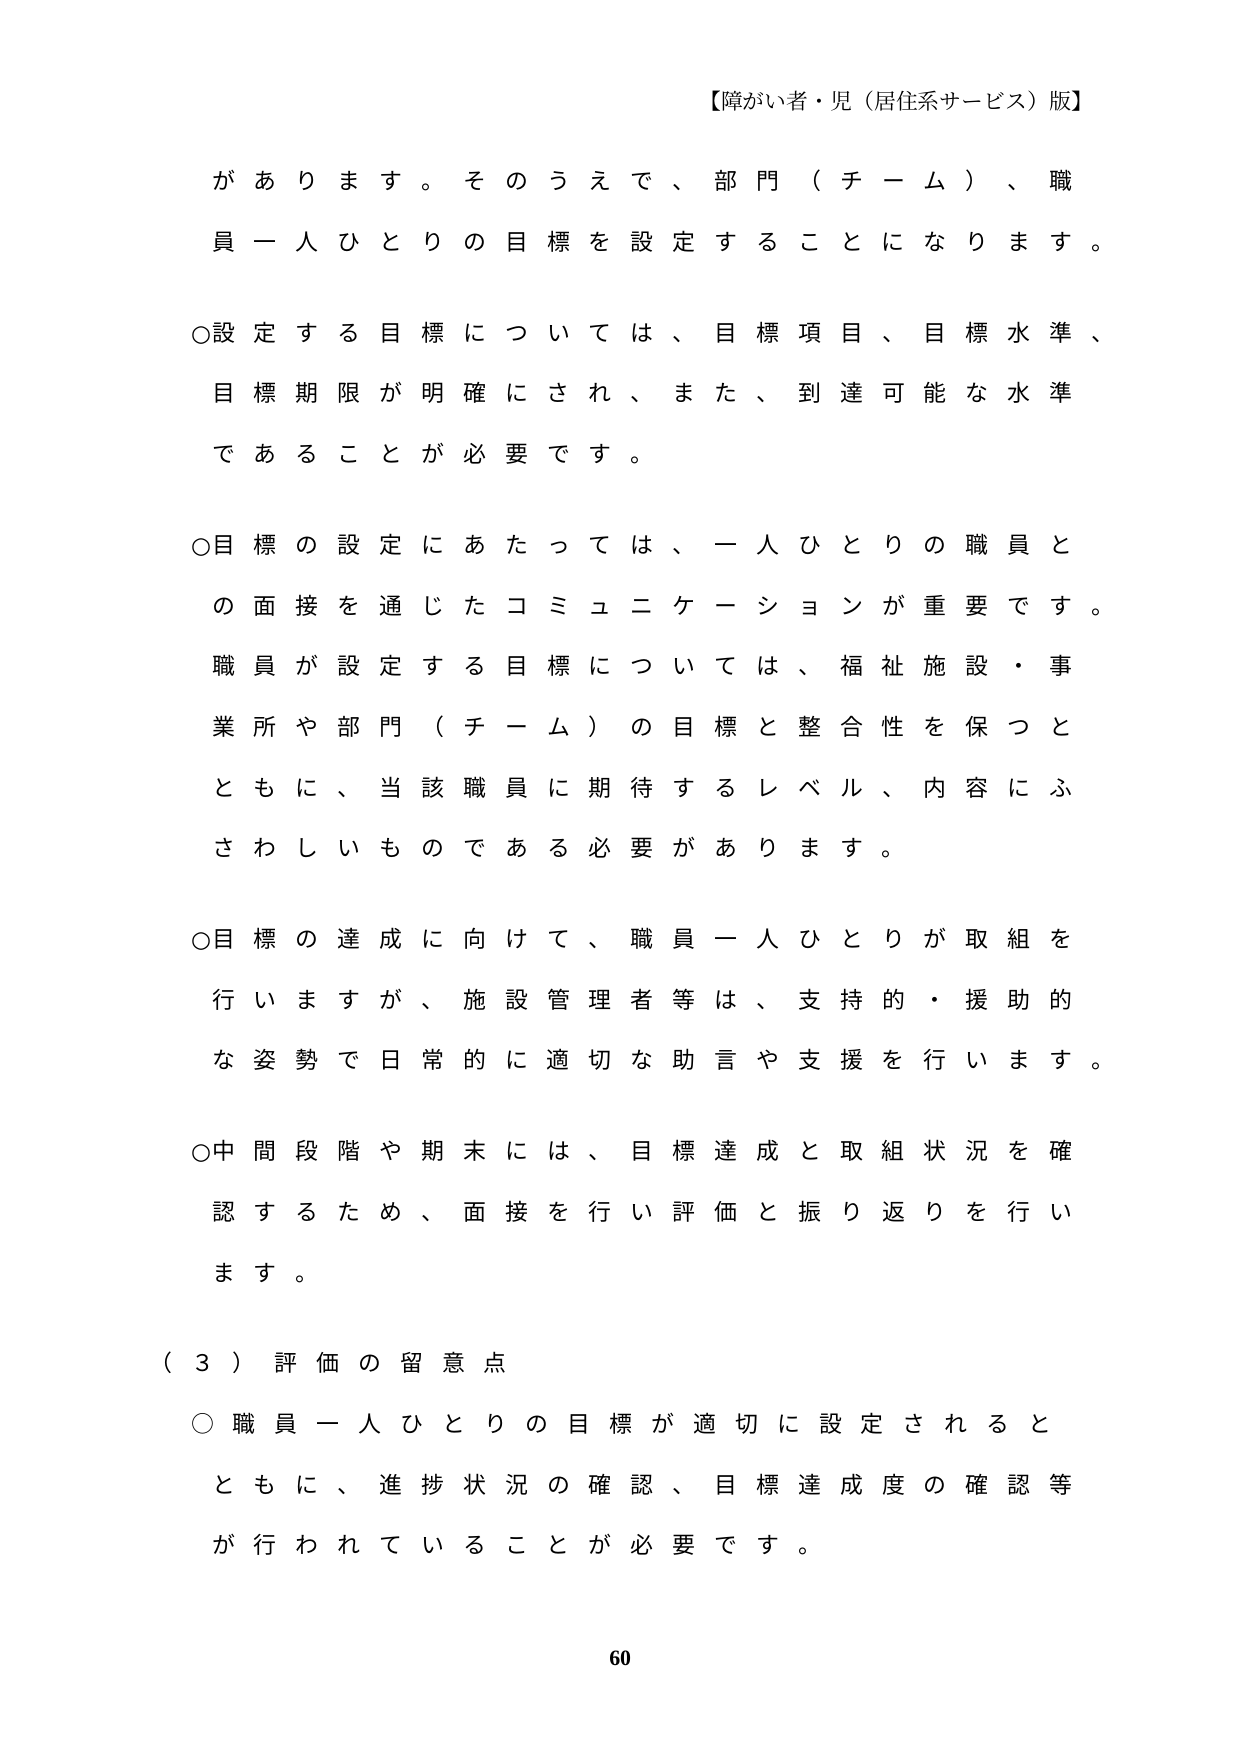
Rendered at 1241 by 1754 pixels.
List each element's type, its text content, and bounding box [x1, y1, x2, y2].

text ○職員一人ひとりの目標が適切に設定されるとともに、進捗状況の確認、目標達成度の確認等が行われていることが必要です。 [149, 1392, 1091, 1574]
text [170, 149, 1091, 271]
text ○目標の設定にあたっては、一人ひとりの職員との面接を通じたコミュニケーションが重要です。職員が設定する目標については、福祉施設・事業所や部門（チーム）の目標と整合性を保つとともに、当該職員に期待するレベル、内容にふさわしいものである必要があります。 [170, 513, 1091, 877]
text ○目標の達成に向けて、職員一人ひとりが取組を行いますが、施設管理者等は、支持的・援助的な姿勢で日常的に適切な助言や支援を行います。 [170, 907, 1091, 1089]
text ○中間段階や期末には、目標達成と取組状況を確認するため、面接を行い評価と振り返りを行います。 [170, 1119, 1091, 1301]
text ○設定する目標については、目標項目、目標水準、目標期限が明確にされ、また、到達可能な水準であることが必要です。 [170, 301, 1091, 483]
text （３）評価の留意点 [149, 1332, 1091, 1392]
